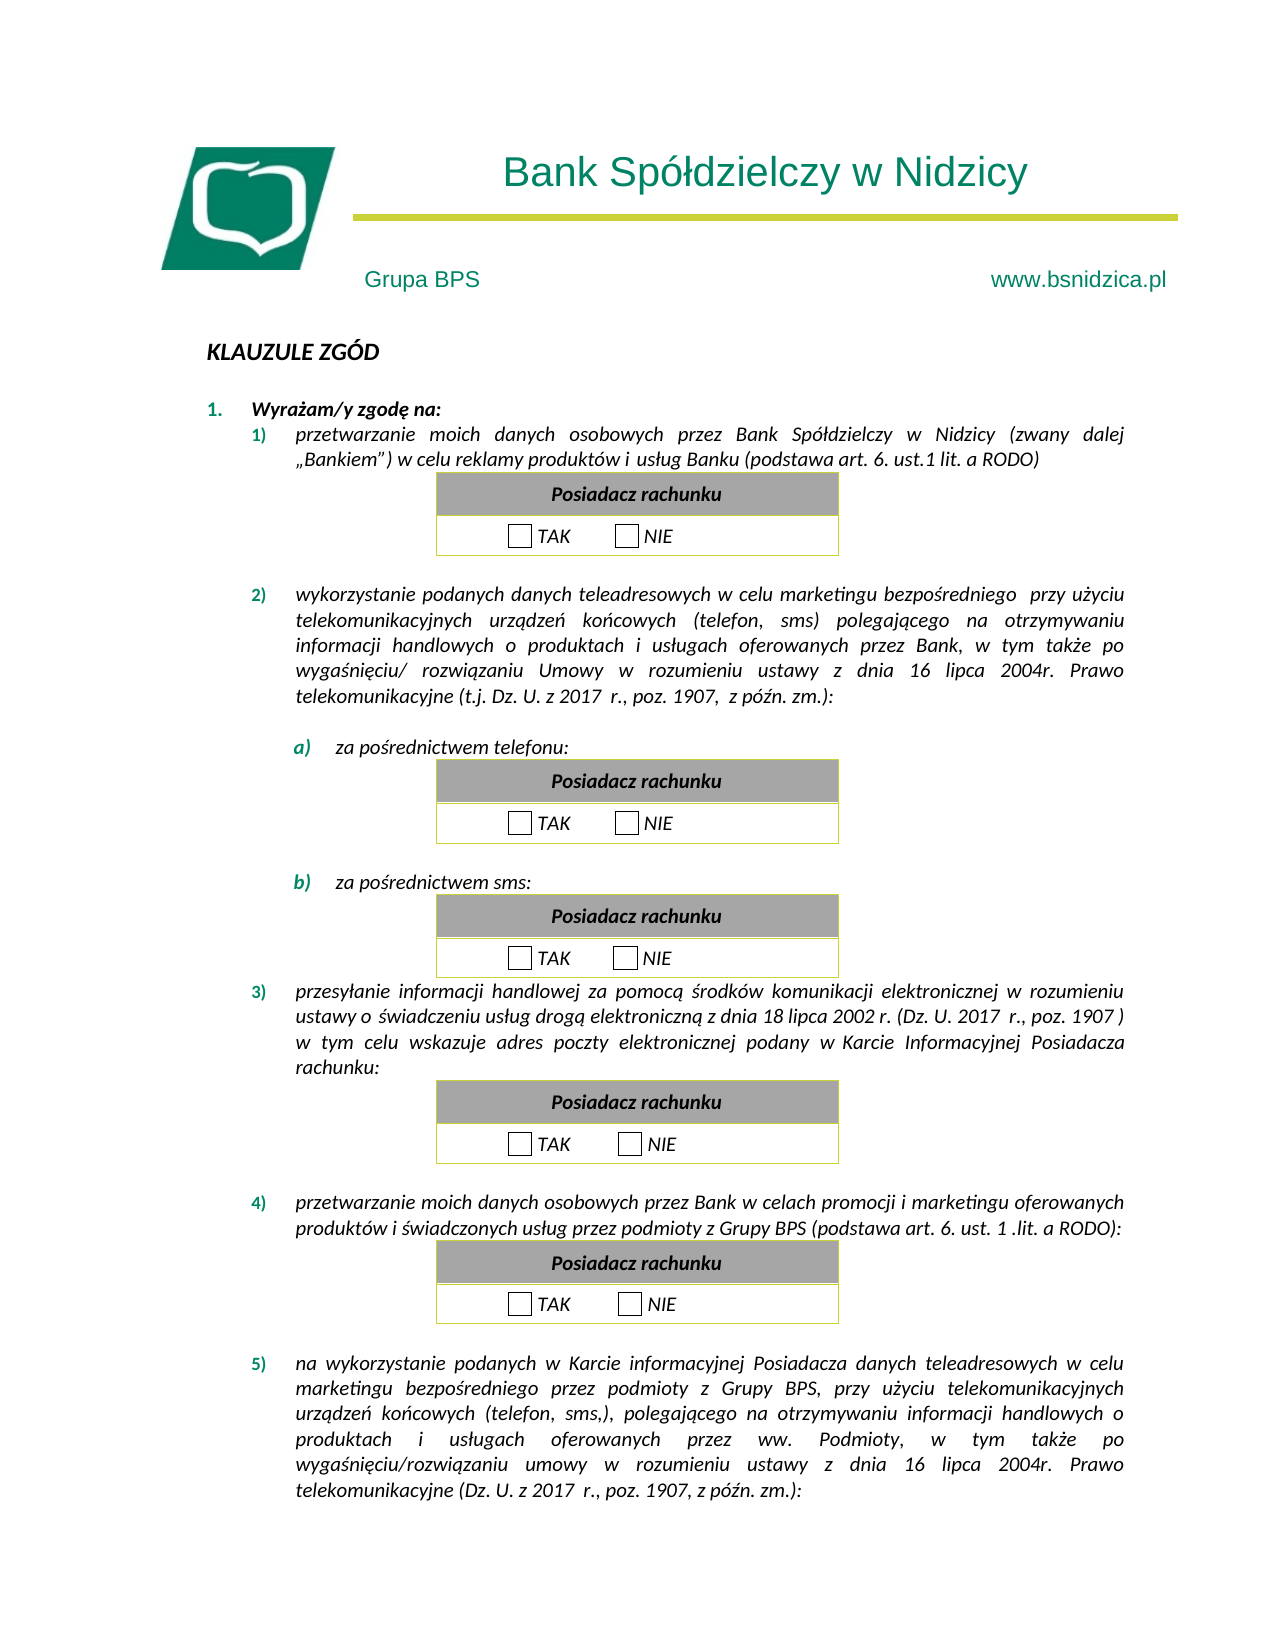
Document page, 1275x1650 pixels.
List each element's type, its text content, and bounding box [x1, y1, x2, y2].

table_cell TAK NIE [437, 1285, 838, 1323]
table_header [148, 148, 353, 311]
table_cell TAK NIE [437, 1124, 838, 1163]
list przetwarzanie moich danych osobowych przez Bank Spółdzielczy w Nidzicy (zwany dalej „Bankiem”) w celu reklamy produktów i usług Banku (podstawa art. 6. ust.1 lit. a RODO) [251, 421, 1127, 472]
table_cell TAK NIE [437, 804, 838, 842]
list przesyłanie informacji handlowej za pomocą środków komunikacji elektronicznej w rozumieniu ustawy o świadczeniu usług drogą elektroniczną z dnia 18 lipca 2002 r. (Dz. U. 2017 r., poz. 1907 ) w tym celu wskazuje adres poczty elektronicznej podany w Karcie Informacyjnej Posiadacza rachunku: [251, 978, 1127, 1080]
list za pośrednictwem telefonu: [293, 734, 1127, 759]
list za pośrednictwem sms: [293, 869, 1127, 894]
list wykorzystanie podanych danych teleadresowych w celu marketingu bezpośredniego przy użyciu telekomunikacyjnych urządzeń końcowych (telefon, sms) polegającego na otrzymywaniu informacji handlowych o produktach i usługach oferowanych przez Bank, w tym także po wygaśnięciu/ rozwiązaniu Umowy w rozumieniu ustawy z dnia 16 lipca 2004r. Prawo telekomunikacyjne (t.j. Dz. U. z 2017 r., poz. 1907, z późn. zm.): [251, 581, 1127, 708]
table_cell TAK NIE [437, 516, 838, 555]
list przetwarzanie moich danych osobowych przez Bank w celach promocji i marketingu oferowanych produktów i świadczonych usług przez podmioty z Grupy BPS (podstawa art. 6. ust. 1 .lit. a RODO): [251, 1189, 1127, 1240]
table_header Posiadacz rachunku [437, 1081, 838, 1123]
text KLAUZULE ZGÓD [148, 336, 1127, 366]
list Wyrażam/y zgodę na: [207, 396, 1127, 421]
table_header Posiadacz rachunku [437, 760, 838, 802]
table_cell Grupa BPS [353, 221, 729, 311]
table_header Posiadacz rachunku [437, 473, 838, 515]
table_cell TAK NIE [437, 939, 838, 977]
table_cell www.bsnidzica.pl [729, 221, 1178, 311]
table_header Posiadacz rachunku [437, 895, 838, 937]
list na wykorzystanie podanych w Karcie informacyjnej Posiadacza danych teleadresowych w celu marketingu bezpośredniego przez podmioty z Grupy BPS, przy użyciu telekomunikacyjnych urządzeń końcowych (telefon, sms,), polegającego na otrzymywaniu informacji handlowych o produktach i usługach oferowanych przez ww. Podmioty, w tym także po wygaśnięciu/rozwiązaniu umowy w rozumieniu ustawy z dnia 16 lipca 2004r. Prawo telekomunikacyjne (Dz. U. z 2017 r., poz. 1907, z późn. zm.): [251, 1350, 1127, 1502]
table_header Posiadacz rachunku [437, 1241, 838, 1283]
table_header Bank Spółdzielczy w Nidzicy [353, 148, 1178, 214]
picture [161, 147, 340, 270]
